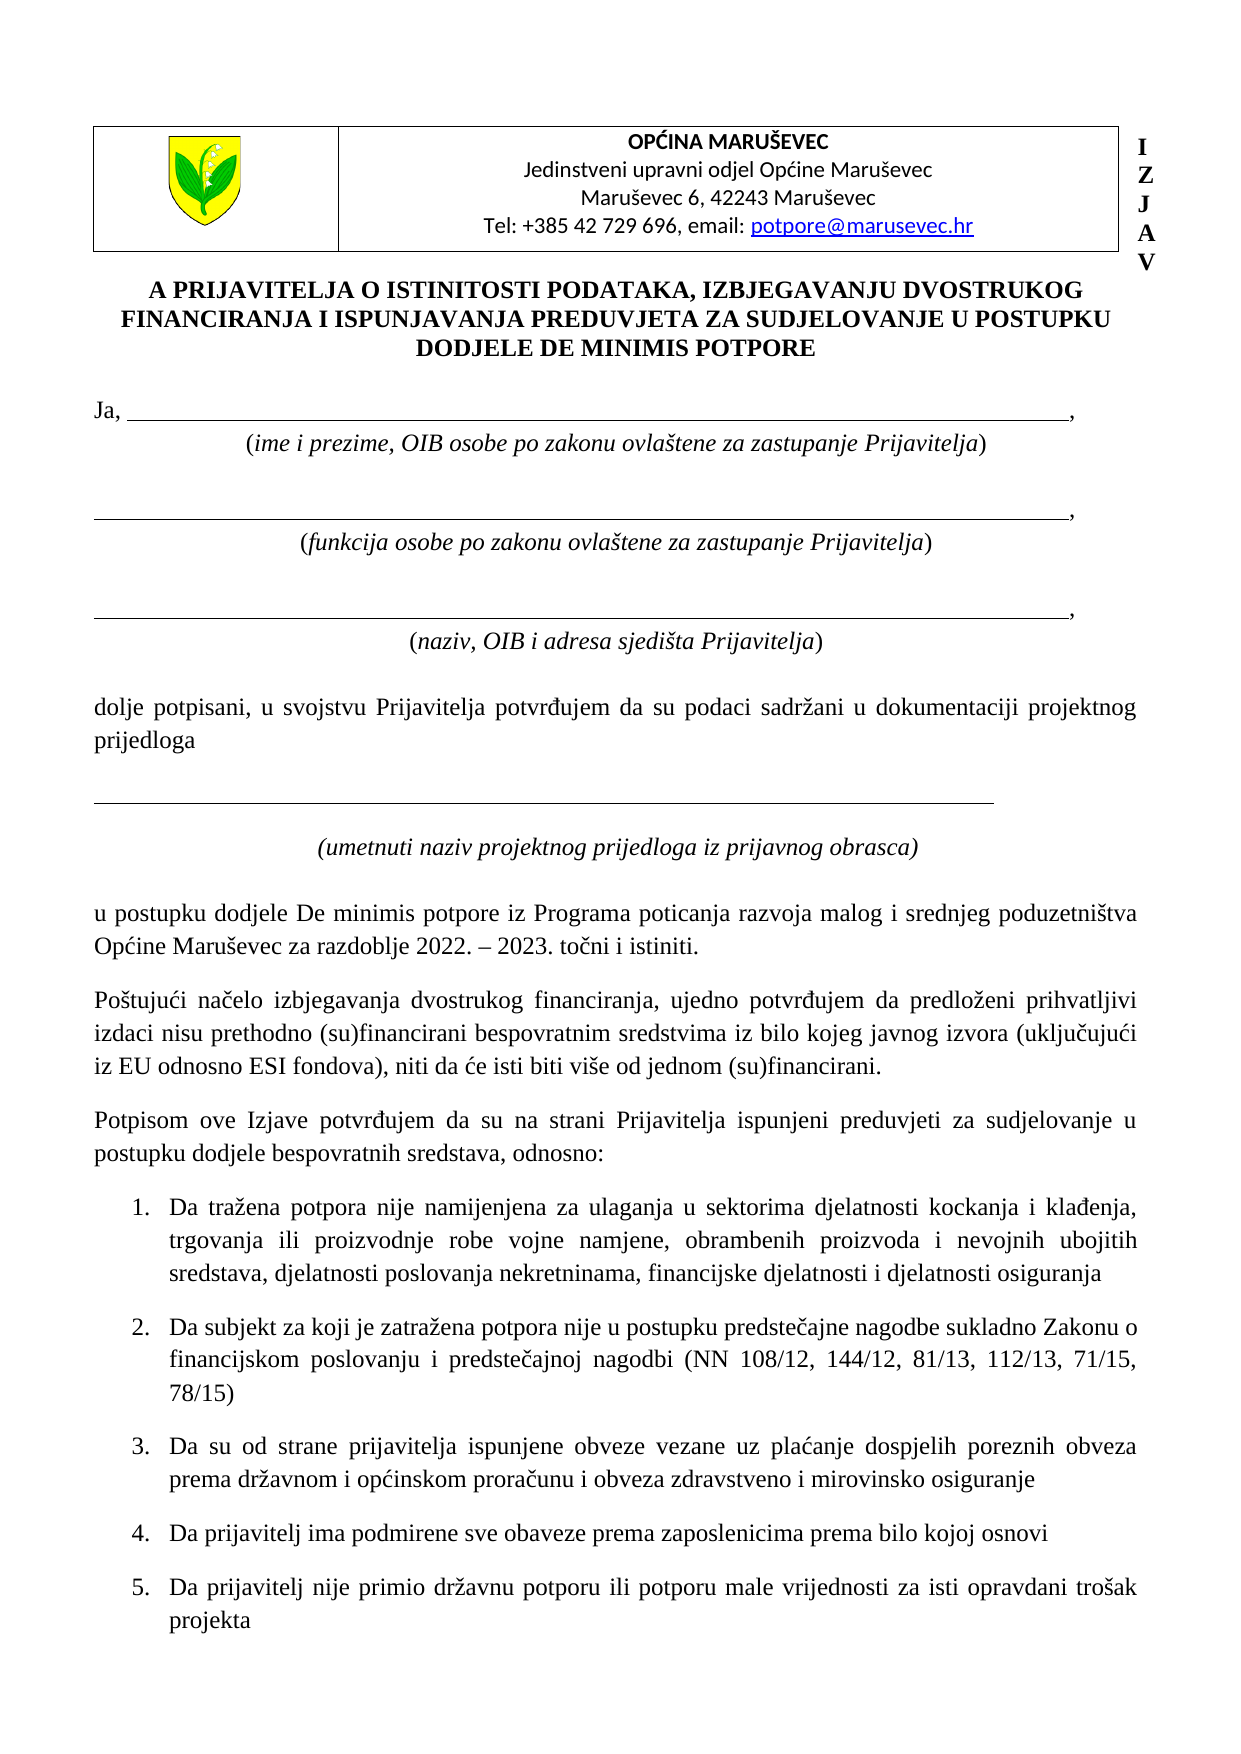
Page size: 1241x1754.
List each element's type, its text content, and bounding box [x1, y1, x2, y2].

text , [94, 494, 1168, 523]
text (umetnuti naziv projektnog prijedloga iz prijavnog obrasca) [94, 832, 1138, 861]
text (naziv, OIB i adresa sjedišta Prijavitelja) [94, 626, 1138, 655]
text dolje potpisani, u svojstvu Prijavitelja potvrđujem da su podaci sadržani u dokumentaciji projektnog prijedloga [94, 692, 1138, 754]
list Da su od strane prijavitelja ispunjene obveze vezane uz plaćanje dospjelih poreznih obveza prema državnom i općinskom proračunu i obveza zdravstveno i mirovinsko osiguranje [131, 1431, 1138, 1493]
text u postupku dodjele De minimis potpore iz Programa poticanja razvoja malog i srednjeg poduzetništva Općine Maruševec za razdoblje 2022. – 2023. točni i istiniti. [94, 898, 1138, 960]
text Poštujući načelo izbjegavanja dvostrukog financiranja, ujedno potvrđujem da predloženi prihvatljivi izdaci nisu prethodno (su)financirani bespovratnim sredstvima iz bilo kojeg javnog izvora (uključujući iz EU odnosno ESI fondova), niti da će isti biti više od jednom (su)financirani. [94, 985, 1138, 1080]
text Potpisom ove Izjave potvrđujem da su na strani Prijavitelja ispunjeni preduvjeti za sudjelovanje u postupku dodjele bespovratnih sredstava, odnosno: [94, 1105, 1138, 1167]
text Ja, , [94, 395, 1168, 423]
text , [94, 593, 1182, 622]
text IZJAVA PRIJAVITELJA O ISTINITOSTI PODATAKA, IZBJEGAVANJU DVOSTRUKOG FINANCIRANJA I ISPUNJAVANJA PREDUVJETA ZA SUDJELOVANJE U POSTUPKU DODJELE DE MINIMIS POTPORE [94, 132, 1138, 362]
list Da subjekt za koji je zatražena potpora nije u postupku predstečajne nagodbe sukladno Zakonu o financijskom poslovanju i predstečajnoj nagodbi (NN 108/12, 144/12, 81/13, 112/13, 71/15, 78/15) [131, 1312, 1138, 1406]
list Da prijavitelj ima podmirene sve obaveze prema zaposlenicima prema bilo kojoj osnovi [131, 1518, 1138, 1547]
list Da tražena potpora nije namijenjena za ulaganja u sektorima djelatnosti kockanja i klađenja, trgovanja ili proizvodnje robe vojne namjene, obrambenih proizvoda i nevojnih ubojitih sredstava, djelatnosti poslovanja nekretninama, financijske djelatnosti i djelatnosti osiguranja [131, 1192, 1138, 1286]
text (funkcija osobe po zakonu ovlaštene za zastupanje Prijavitelja) [94, 527, 1138, 556]
text (ime i prezime, OIB osobe po zakonu ovlaštene za zastupanje Prijavitelja) [94, 428, 1138, 457]
list Da prijavitelj nije primio državnu potporu ili potporu male vrijednosti za isti opravdani trošak projekta [131, 1572, 1138, 1634]
